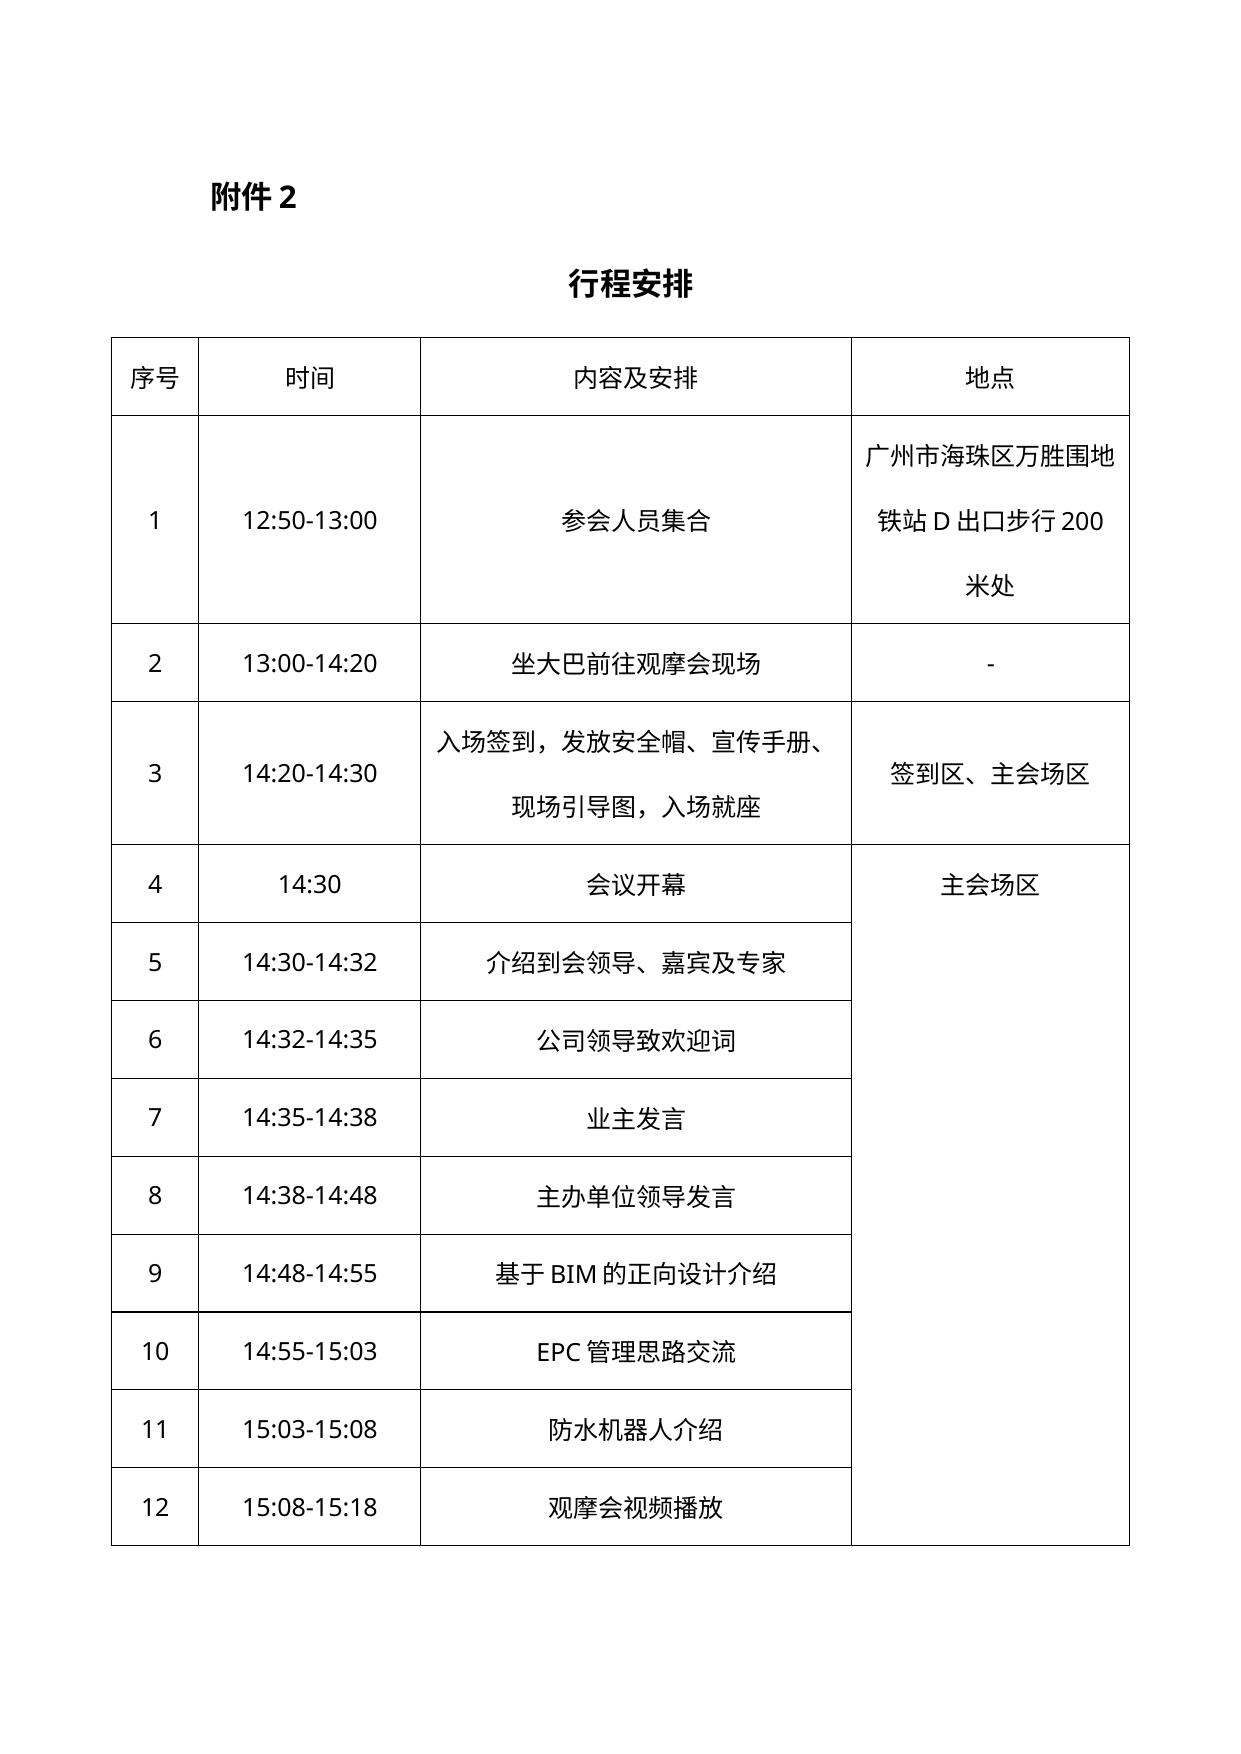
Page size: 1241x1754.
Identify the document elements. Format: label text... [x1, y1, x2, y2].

table_cell 14:30-14:32 [199, 923, 420, 1000]
table_cell 防水机器人介绍 [421, 1390, 851, 1467]
table_cell 8 [112, 1157, 198, 1233]
table_cell 基于BIM的正向设计介绍 [421, 1235, 851, 1311]
table_cell 14:38-14:48 [199, 1157, 420, 1233]
table_cell EPC管理思路交流 [421, 1313, 851, 1389]
table_cell 15:03-15:08 [199, 1390, 420, 1467]
text 行程安排 [187, 250, 1053, 315]
table_cell 主会场区 [852, 845, 1129, 1545]
table_cell 主办单位领导发言 [421, 1157, 851, 1233]
table_cell 14:35-14:38 [199, 1079, 420, 1156]
table_cell 会议开幕 [421, 845, 851, 922]
table_cell 14:30 [199, 845, 420, 922]
table_cell 11 [112, 1390, 198, 1467]
table_cell 14:20-14:30 [199, 702, 420, 844]
table_cell 14:48-14:55 [199, 1235, 420, 1311]
table_cell 介绍到会领导、嘉宾及专家 [421, 923, 851, 1000]
table_cell 6 [112, 1001, 198, 1078]
table_cell 5 [112, 923, 198, 1000]
table_cell 3 [112, 702, 198, 844]
table_cell 10 [112, 1313, 198, 1389]
table_cell 4 [112, 845, 198, 922]
table_cell 14:32-14:35 [199, 1001, 420, 1078]
table_cell 参会人员集合 [421, 416, 851, 623]
table_cell 12:50-13:00 [199, 416, 420, 623]
table_cell 14:55-15:03 [199, 1313, 420, 1389]
table_cell 入场签到，发放安全帽、宣传手册、现场引导图，入场就座 [421, 702, 851, 844]
table_cell 13:00-14:20 [199, 624, 420, 701]
table_cell 12 [112, 1468, 198, 1545]
table_header 序号 [112, 338, 198, 415]
table_cell 7 [112, 1079, 198, 1156]
table_cell 签到区、主会场区 [852, 702, 1129, 844]
table_header 内容及安排 [421, 338, 851, 415]
table_cell 坐大巴前往观摩会现场 [421, 624, 851, 701]
table_cell 2 [112, 624, 198, 701]
table_cell 1 [112, 416, 198, 623]
text 附件2 [187, 162, 1053, 227]
table_cell - [852, 624, 1129, 701]
table_cell 业主发言 [421, 1079, 851, 1156]
table_cell 9 [112, 1235, 198, 1311]
table_cell 公司领导致欢迎词 [421, 1001, 851, 1078]
table_header 时间 [199, 338, 420, 415]
table_cell 15:08-15:18 [199, 1468, 420, 1545]
table_header 地点 [852, 338, 1129, 415]
table_cell 广州市海珠区万胜围地铁站D出口步行200米处 [852, 416, 1129, 623]
table_cell 观摩会视频播放 [421, 1468, 851, 1545]
